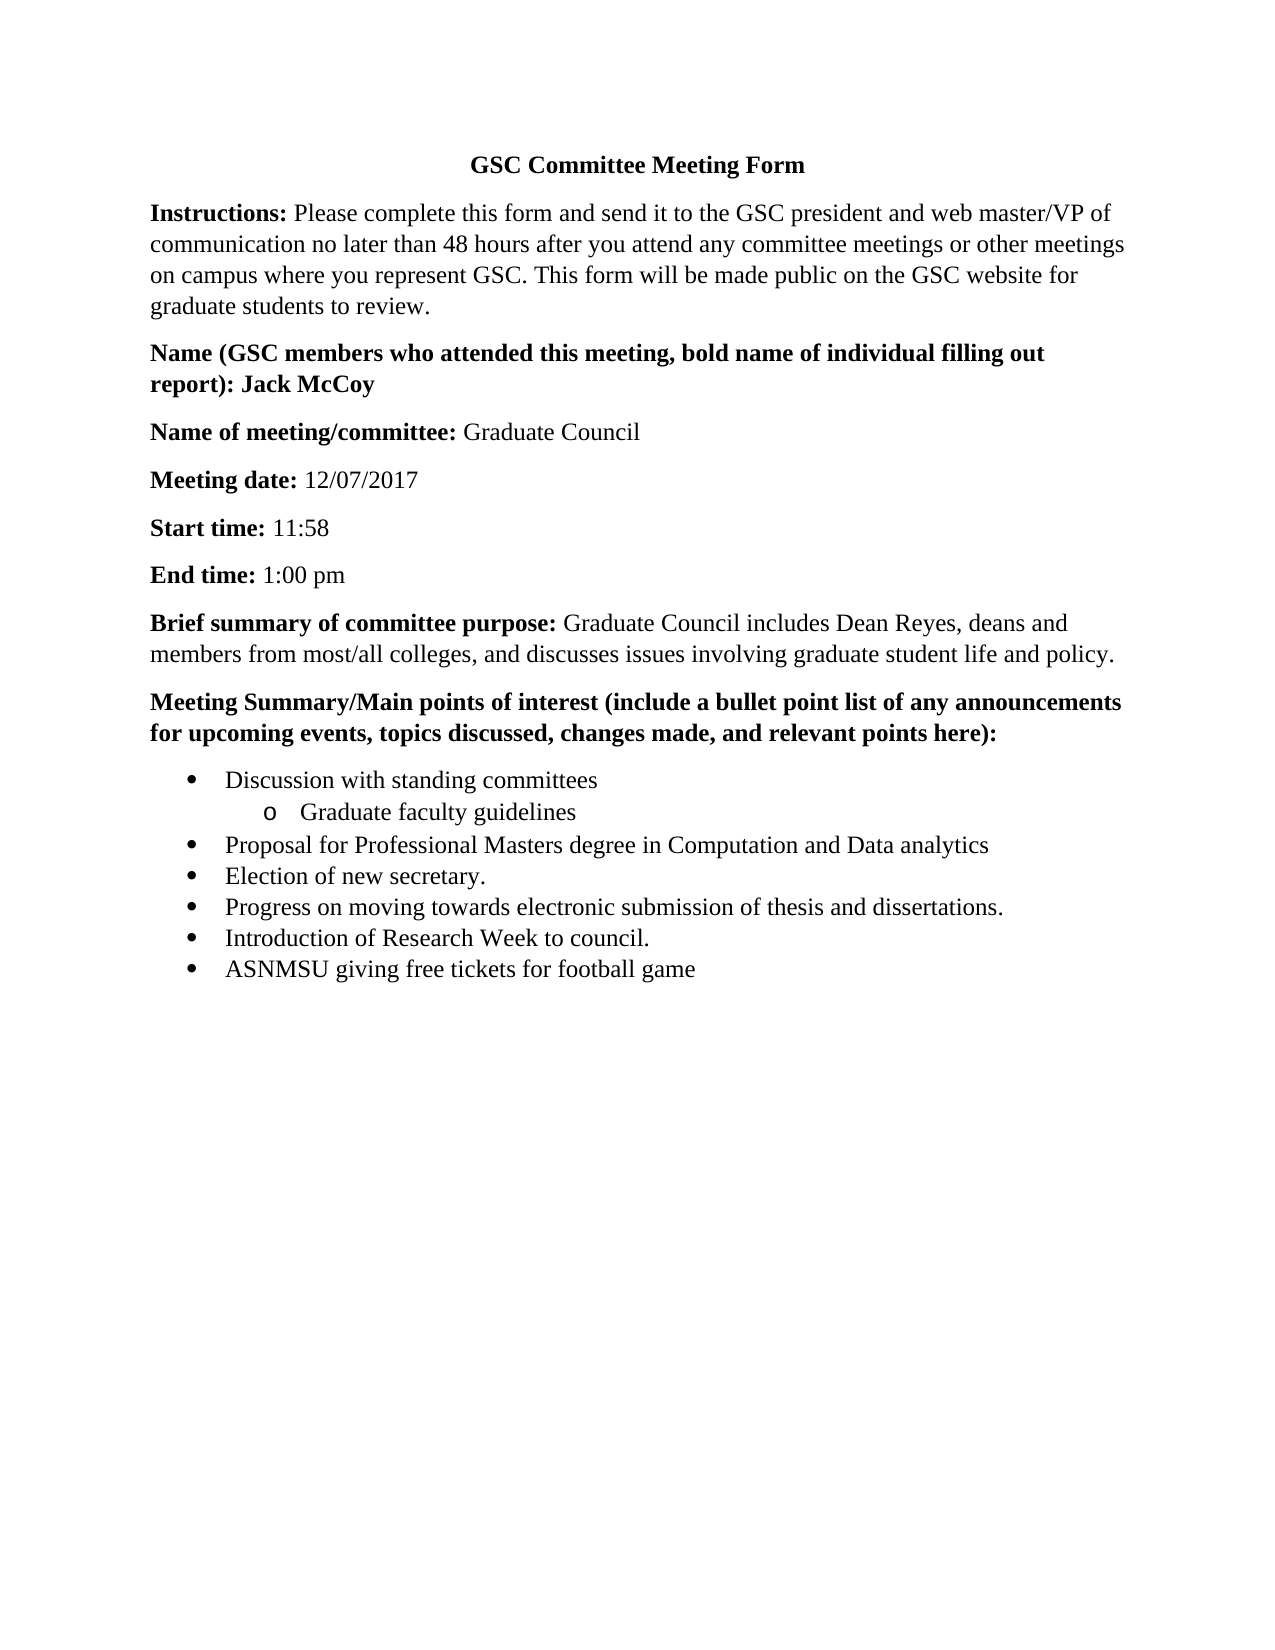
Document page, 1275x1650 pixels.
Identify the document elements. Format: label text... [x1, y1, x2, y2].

list Election of new secretary. [187, 861, 1125, 890]
list ASNMSU giving free tickets for football game [187, 954, 1125, 983]
text GSC Committee Meeting Form [150, 150, 1125, 179]
text Name (GSC members who attended this meeting, bold name of individual filling out report): Jack McCoy [150, 338, 1125, 398]
list Discussion with standing committees [187, 766, 1125, 794]
list Introduction of Research Week to council. [187, 923, 1125, 952]
text Meeting Summary/Main points of interest (include a bullet point list of any announcements for upcoming events, topics discussed, changes made, and relevant points here): [150, 687, 1125, 747]
text End time: 1:00 pm [150, 560, 1125, 589]
text Meeting date: 12/07/2017 [150, 465, 1125, 494]
text Name of meeting/committee: Graduate Council [150, 417, 1125, 446]
list Progress on moving towards electronic submission of thesis and dissertations. [187, 892, 1125, 921]
text Brief summary of committee purpose: Graduate Council includes Dean Reyes, deans and members from most/all colleges, and discusses issues involving graduate student life and policy. [150, 608, 1125, 668]
list Proposal for Professional Masters degree in Computation and Data analytics [187, 830, 1125, 859]
text Start time: 11:58 [150, 513, 1125, 541]
list Graduate faculty guidelines [262, 797, 1125, 827]
text Instructions: Please complete this form and send it to the GSC president and web master/VP of communication no later than 48 hours after you attend any committee meetings or other meetings on campus where you represent GSC. This form will be made public on the GSC website for graduate students to review. [150, 198, 1125, 319]
